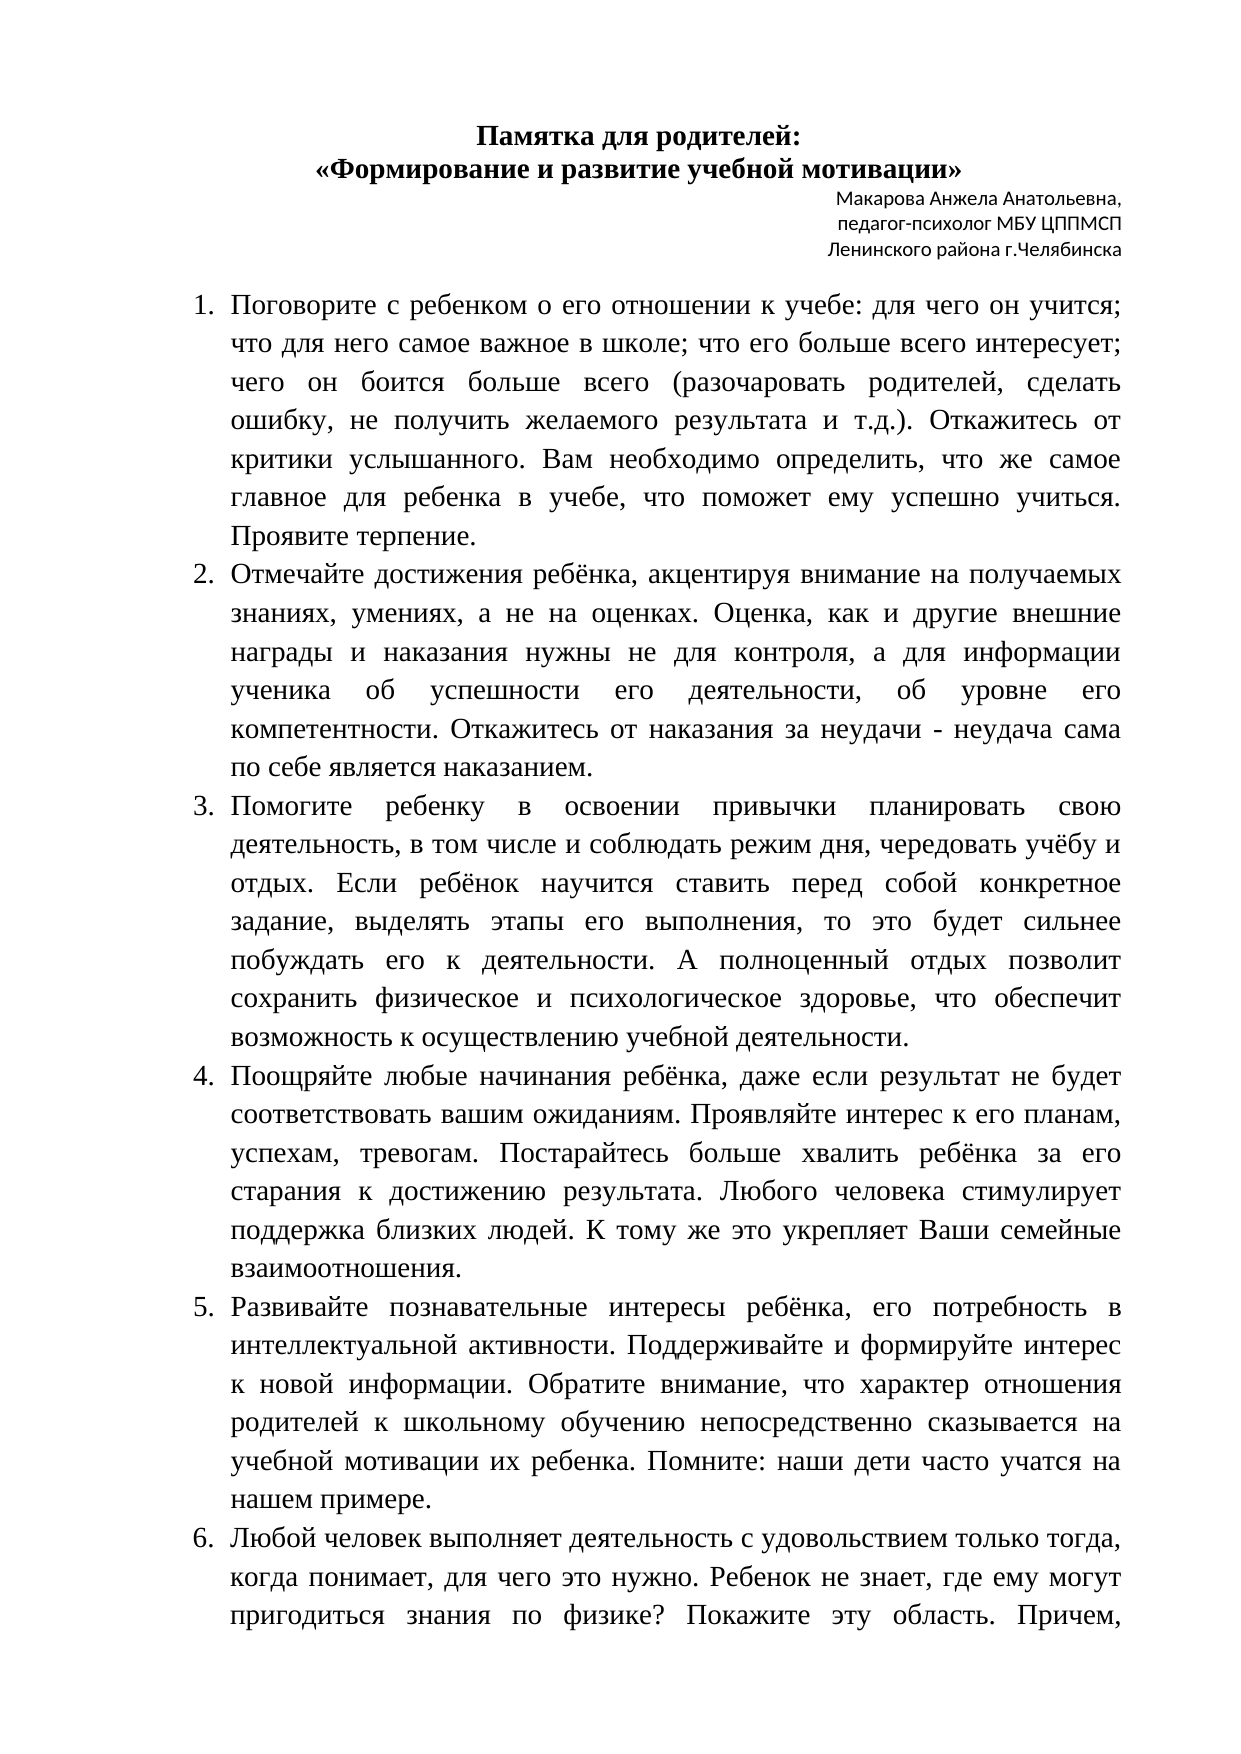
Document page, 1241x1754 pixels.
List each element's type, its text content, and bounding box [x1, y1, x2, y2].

text Памятка для родителей: [155, 118, 1122, 152]
text «Формирование и развитие учебной мотивации» [155, 152, 1122, 185]
text педагог-психолог МБУ ЦППМСП [118, 211, 1122, 236]
list Поговорите с ребенком о его отношении к учебе: для чего он учится; что для него самое важное в школе; что его больше всего интересует; чего он боится больше всего (разочаровать родителей, сделать ошибку, не получить желаемого результата и т.д.). Откажитесь от критики услышанного. Вам необходимо определить, что же самое главное для ребенка в учебе, что поможет ему успешно учиться. Проявите терпение. [193, 287, 1122, 552]
text Макарова Анжела Анатольевна, [118, 185, 1122, 211]
text Ленинского района г.Челябинска [118, 236, 1122, 261]
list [192, 1520, 1122, 1631]
list Отмечайте достижения ребёнка, акцентируя внимание на получаемых знаниях, умениях, а не на оценках. Оценка, как и другие внешние награды и наказания нужны не для контроля, а для информации ученика об успешности его деятельности, об уровне его компетентности. Откажитесь от наказания за неудачи - неудача сама по себе является наказанием. [193, 557, 1122, 783]
list Поощряйте любые начинания ребёнка, даже если результат не будет соответствовать вашим ожиданиям. Проявляйте интерес к его планам, успехам, тревогам. Постарайтесь больше хвалить ребёнка за его старания к достижению результата. Любого человека стимулирует поддержка близких людей. К тому же это укрепляет Ваши семейные взаимоотношения. [193, 1058, 1122, 1284]
list Развивайте познавательные интересы ребёнка, его потребность в интеллектуальной активности. Поддерживайте и формируйте интерес к новой информации. Обратите внимание, что характер отношения родителей к школьному обучению непосредственно сказывается на учебной мотивации их ребенка. Помните: наши дети часто учатся на нашем примере. [193, 1289, 1122, 1515]
list Помогите ребенку в освоении привычки планировать свою деятельность, в том числе и соблюдать режим дня, чередовать учёбу и отдых. Если ребёнок научится ставить перед собой конкретное задание, выделять этапы его выполнения, то это будет сильнее побуждать его к деятельности. А полноценный отдых позволит сохранить физическое и психологическое здоровье, что обеспечит возможность к осуществлению учебной деятельности. [193, 788, 1122, 1053]
